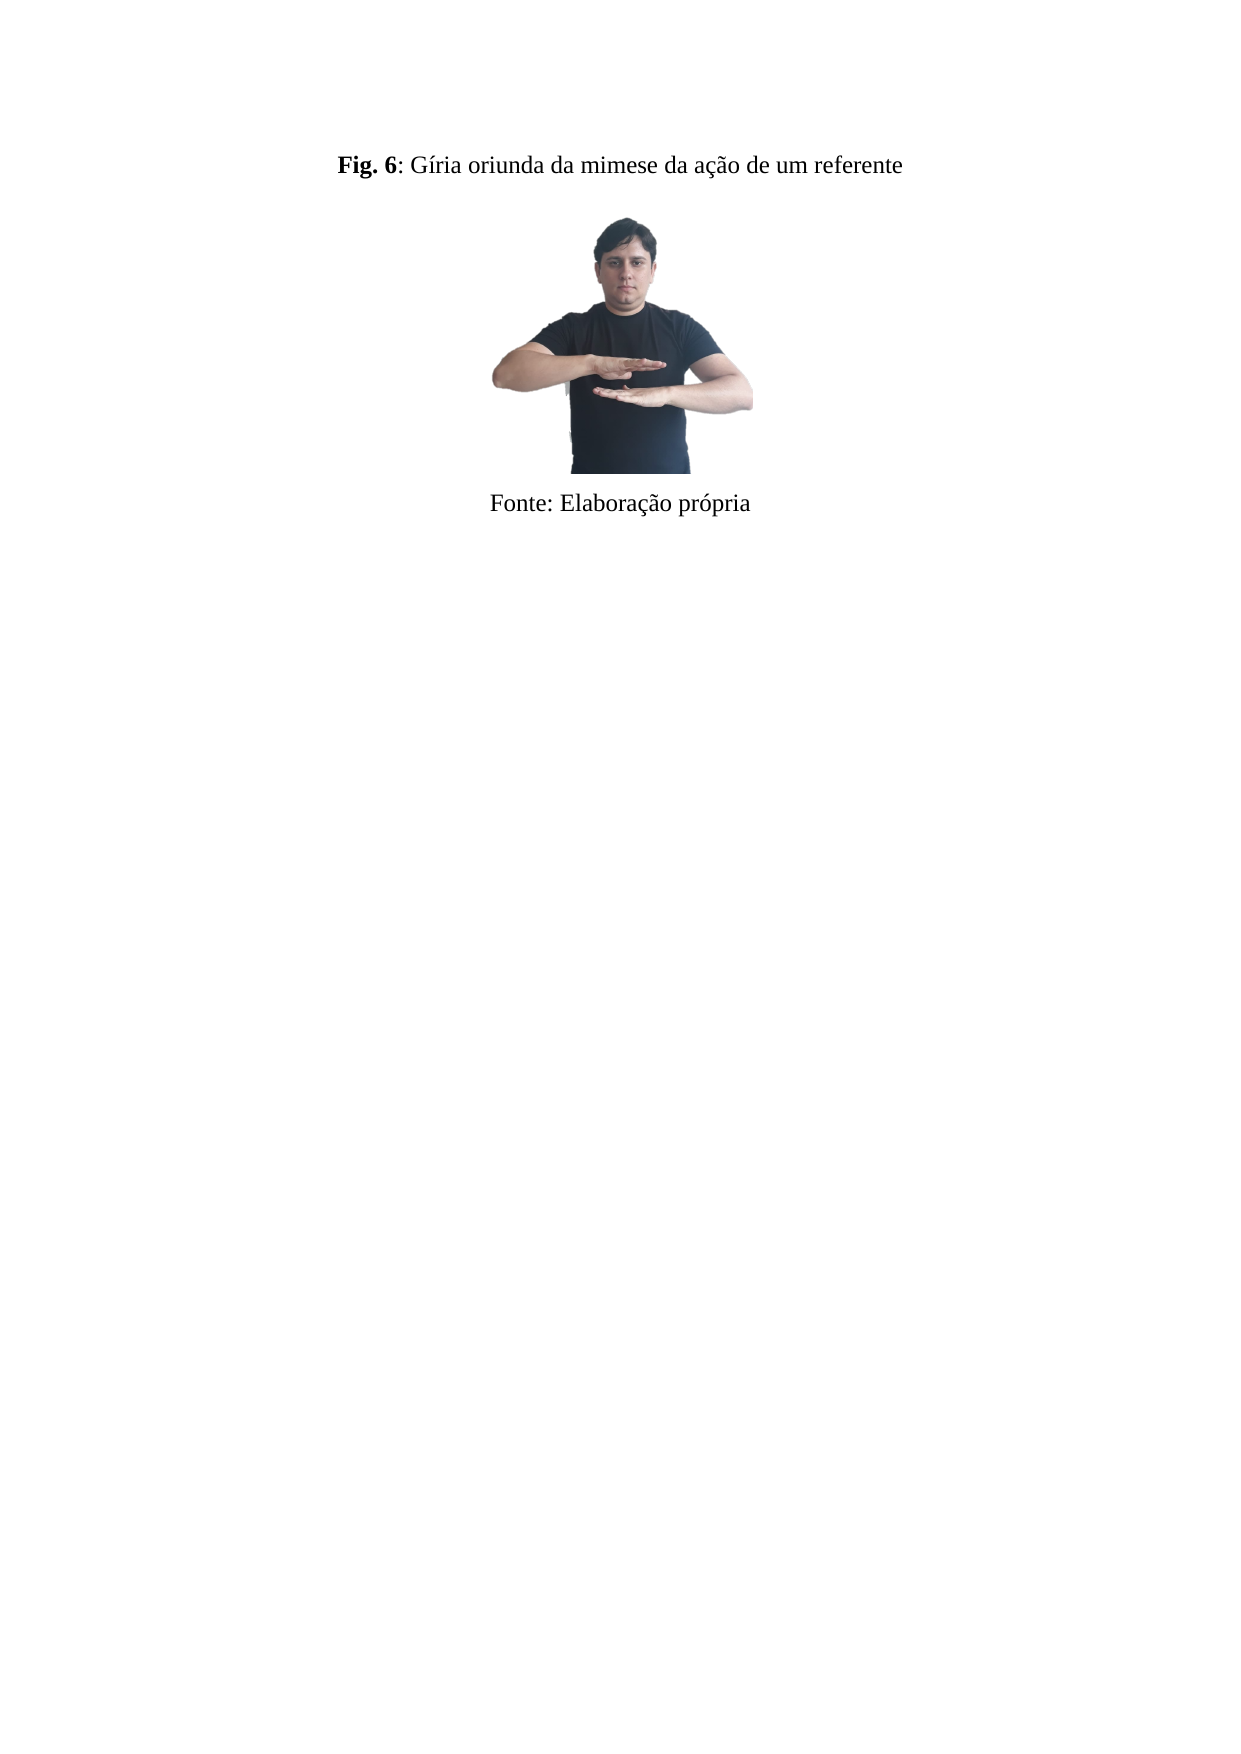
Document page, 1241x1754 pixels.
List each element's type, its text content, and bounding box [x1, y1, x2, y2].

text Fonte: Elaboração própria [187, 488, 1053, 516]
picture [486, 178, 753, 474]
text Fig. 6: Gíria oriunda da mimese da ação de um referente [187, 150, 1053, 179]
